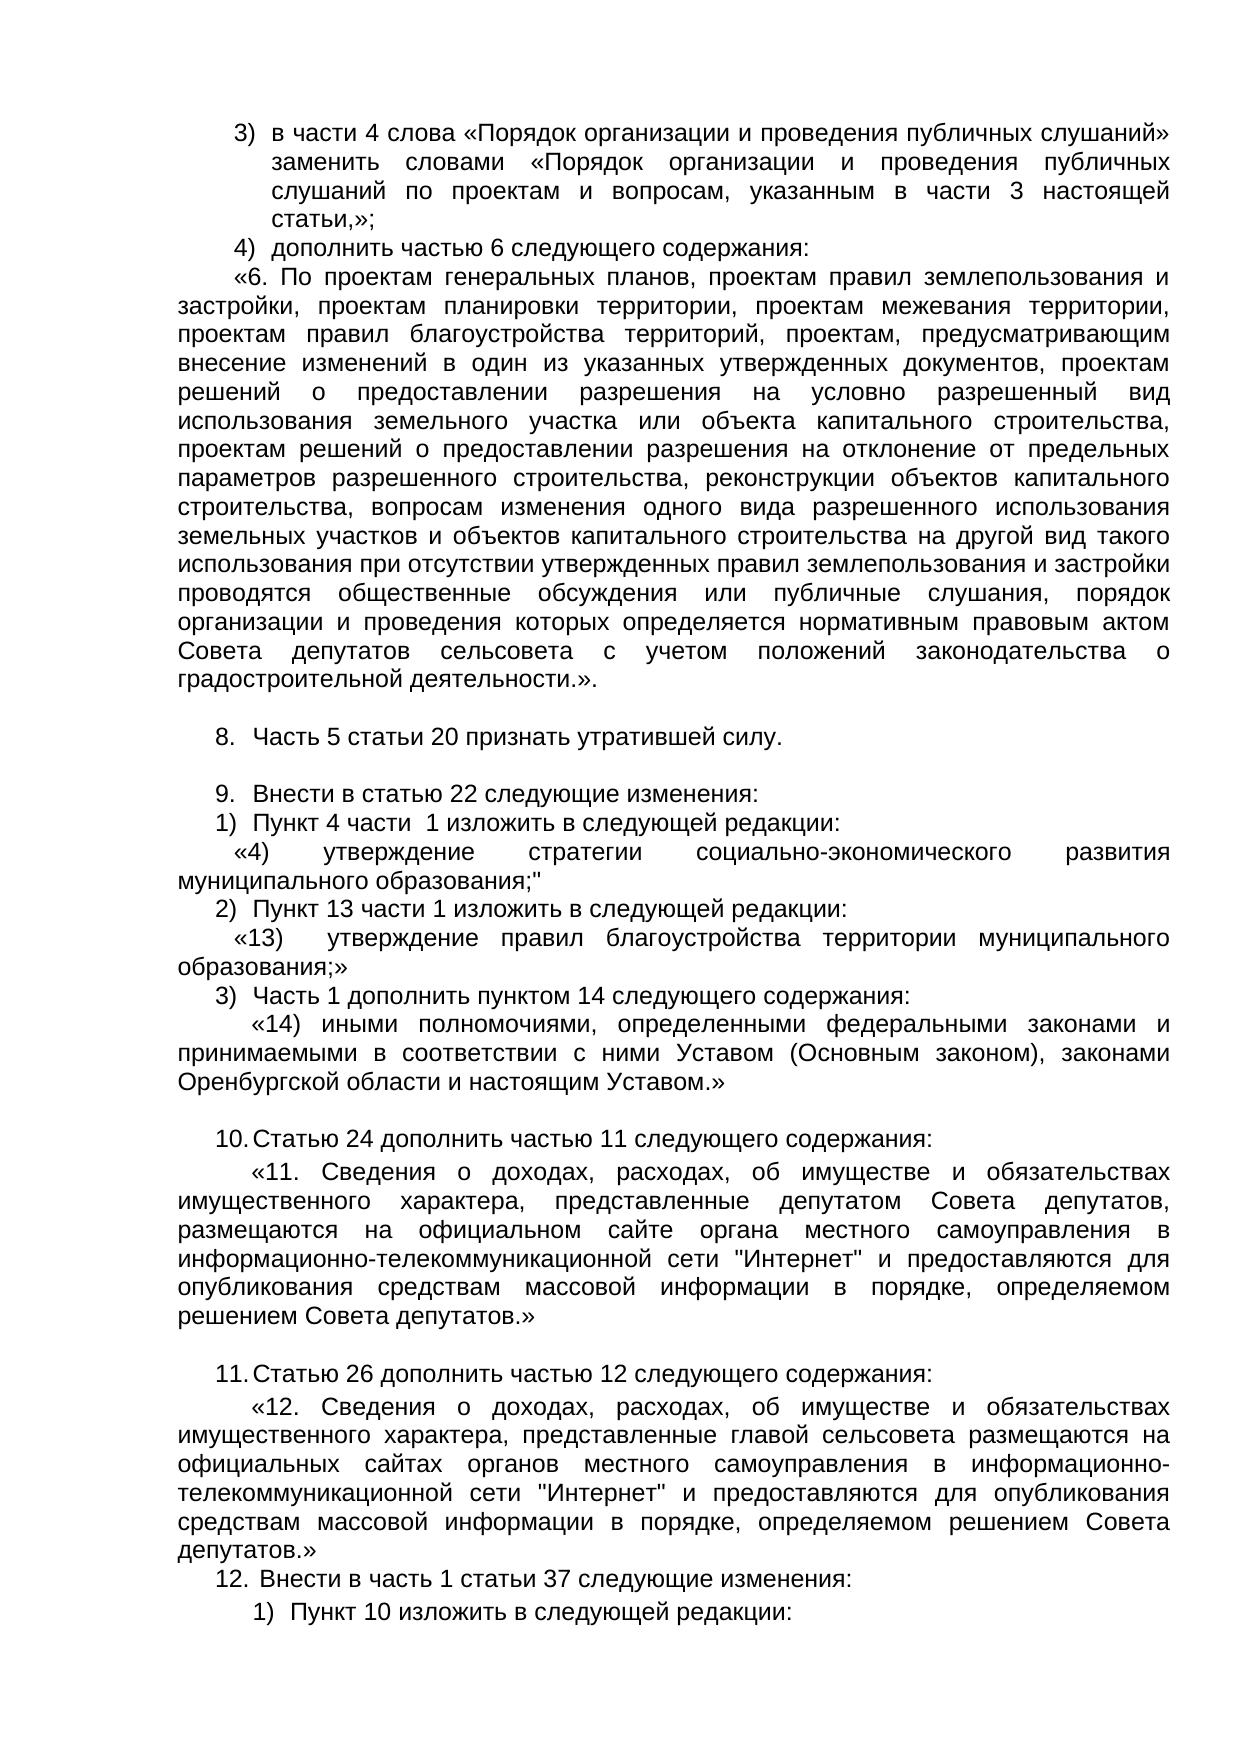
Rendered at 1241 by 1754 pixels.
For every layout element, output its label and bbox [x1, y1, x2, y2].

table_header [166, 118, 1182, 1630]
